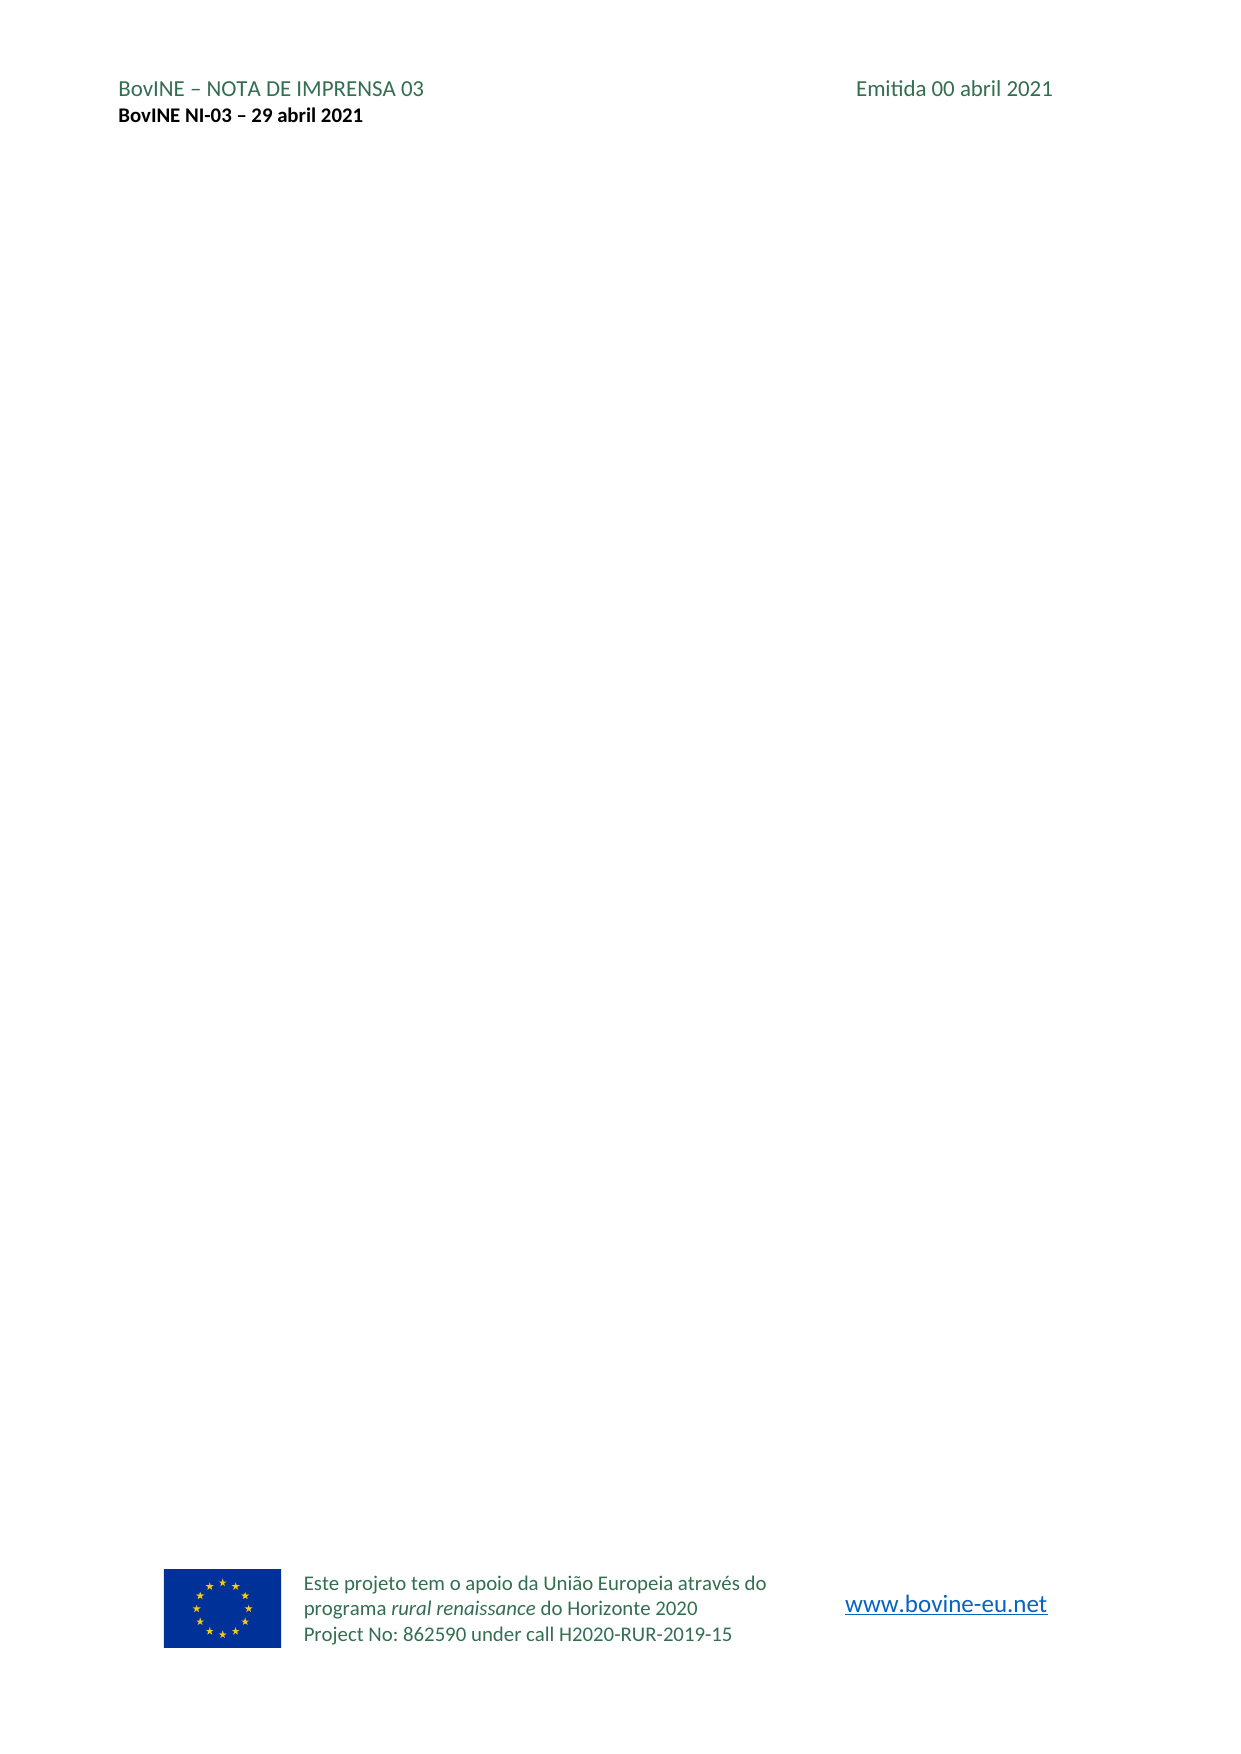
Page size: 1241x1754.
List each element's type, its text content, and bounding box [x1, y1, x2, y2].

text BovINE NI-03 – 29 abril 2021 [118, 102, 1122, 127]
picture [163, 1569, 282, 1648]
